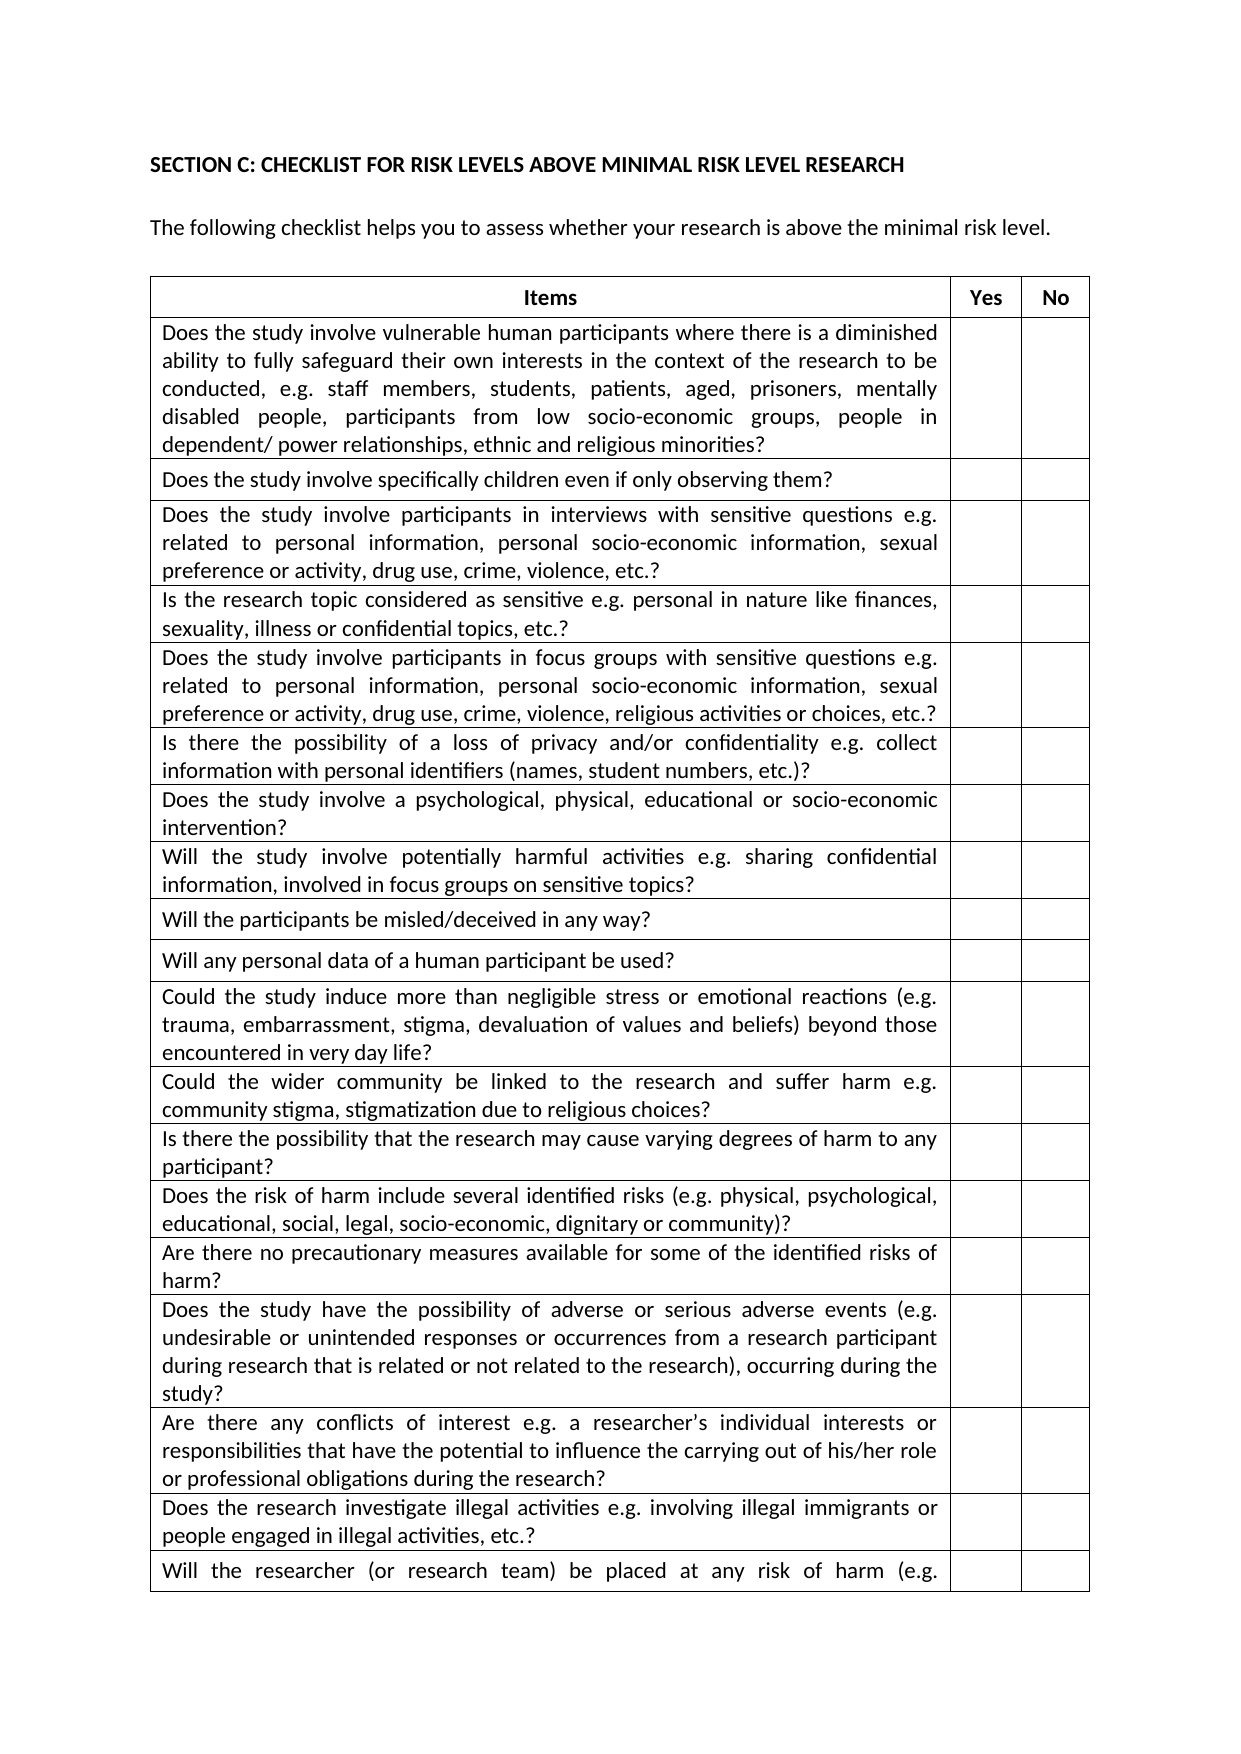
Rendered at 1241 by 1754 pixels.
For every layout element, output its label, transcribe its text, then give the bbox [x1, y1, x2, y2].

table_cell [951, 940, 1021, 981]
table_cell [1022, 1124, 1089, 1180]
table_cell [951, 728, 1021, 784]
table_cell [1022, 1408, 1089, 1492]
table_cell Will any personal data of a human participant be used? [151, 940, 950, 981]
table_cell [1022, 728, 1089, 784]
table_cell [1022, 501, 1089, 584]
table_cell Could the study induce more than negligible stress or emotional reactions (e.g. trauma, embarrassment, stigma, devaluation of values and beliefs) beyond those encountered in very day life? [151, 982, 950, 1066]
table_header Items [151, 277, 950, 317]
table_cell Will the study involve potentially harmful activities e.g. sharing confidential information, involved in focus groups on sensitive topics? [151, 842, 950, 898]
table_cell [1022, 318, 1089, 458]
table_cell Will the participants be misled/deceived in any way? [151, 899, 950, 939]
table_cell [951, 643, 1021, 727]
table_cell [1022, 643, 1089, 727]
text The following checklist helps you to assess whether your research is above the minimal risk level. [150, 213, 1090, 241]
table_cell [1022, 586, 1089, 642]
table_cell Does the study have the possibility of adverse or serious adverse events (e.g. undesirable or unintended responses or occurrences from a research participant during research that is related or not related to the research), occurring during the study? [151, 1295, 950, 1407]
table_cell Does the research investigate illegal activities e.g. involving illegal immigrants or people engaged in illegal activities, etc.? [151, 1494, 950, 1549]
table_cell [1022, 1181, 1089, 1237]
table_cell [951, 982, 1021, 1066]
table_cell [951, 459, 1021, 499]
table_cell [951, 586, 1021, 642]
table_cell Could the wider community be linked to the research and suffer harm e.g. community stigma, stigmatization due to religious choices? [151, 1067, 950, 1123]
table_cell [1022, 842, 1089, 898]
table_cell [951, 785, 1021, 841]
table_cell Does the study involve participants in focus groups with sensitive questions e.g. related to personal information, personal socio-economic information, sexual preference or activity, drug use, crime, violence, religious activities or choices, etc.? [151, 643, 950, 727]
table_cell [951, 1181, 1021, 1237]
text SECTION C: CHECKLIST FOR RISK LEVELS ABOVE MINIMAL RISK LEVEL RESEARCH [150, 150, 1090, 178]
table_cell [1022, 940, 1089, 981]
table_cell [951, 1067, 1021, 1123]
table_cell [951, 1551, 1021, 1591]
table_cell [951, 1408, 1021, 1492]
table_cell [1022, 1067, 1089, 1123]
table_cell Does the risk of harm include several identified risks (e.g. physical, psychological, educational, social, legal, socio-economic, dignitary or community)? [151, 1181, 950, 1237]
table_cell Are there any conflicts of interest e.g. a researcher’s individual interests or responsibilities that have the potential to influence the carrying out of his/her role or professional obligations during the research? [151, 1408, 950, 1492]
table_cell [1022, 1238, 1089, 1294]
table_cell [951, 1238, 1021, 1294]
table_cell Is there the possibility that the research may cause varying degrees of harm to any participant? [151, 1124, 950, 1180]
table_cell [151, 1551, 950, 1591]
table_cell Does the study involve vulnerable human participants where there is a diminished ability to fully safeguard their own interests in the context of the research to be conducted, e.g. staff members, students, patients, aged, prisoners, mentally disabled people, participants from low socio-economic groups, people in dependent/ power relationships, ethnic and religious minorities? [151, 318, 950, 458]
table_cell [951, 899, 1021, 939]
table_cell [1022, 1494, 1089, 1549]
table_cell Does the study involve a psychological, physical, educational or socio-economic intervention? [151, 785, 950, 841]
table_cell [951, 1494, 1021, 1549]
table_cell [1022, 899, 1089, 939]
table_cell [1022, 785, 1089, 841]
table_cell Is the research topic considered as sensitive e.g. personal in nature like finances, sexuality, illness or confidential topics, etc.? [151, 586, 950, 642]
table_cell [1022, 982, 1089, 1066]
table_cell [951, 318, 1021, 458]
table_cell Are there no precautionary measures available for some of the identified risks of harm? [151, 1238, 950, 1294]
table_cell [1022, 1551, 1089, 1591]
table_cell [951, 1295, 1021, 1407]
table_header Yes [951, 277, 1021, 317]
table_cell Does the study involve participants in interviews with sensitive questions e.g. related to personal information, personal socio-economic information, sexual preference or activity, drug use, crime, violence, etc.? [151, 501, 950, 584]
table_cell [1022, 459, 1089, 499]
table_header No [1022, 277, 1089, 317]
table_cell [951, 1124, 1021, 1180]
table_cell [1022, 1295, 1089, 1407]
table_cell Is there the possibility of a loss of privacy and/or confidentiality e.g. collect information with personal identifiers (names, student numbers, etc.)? [151, 728, 950, 784]
table_cell [951, 501, 1021, 584]
table_cell [951, 842, 1021, 898]
table_cell Does the study involve specifically children even if only observing them? [151, 459, 950, 499]
